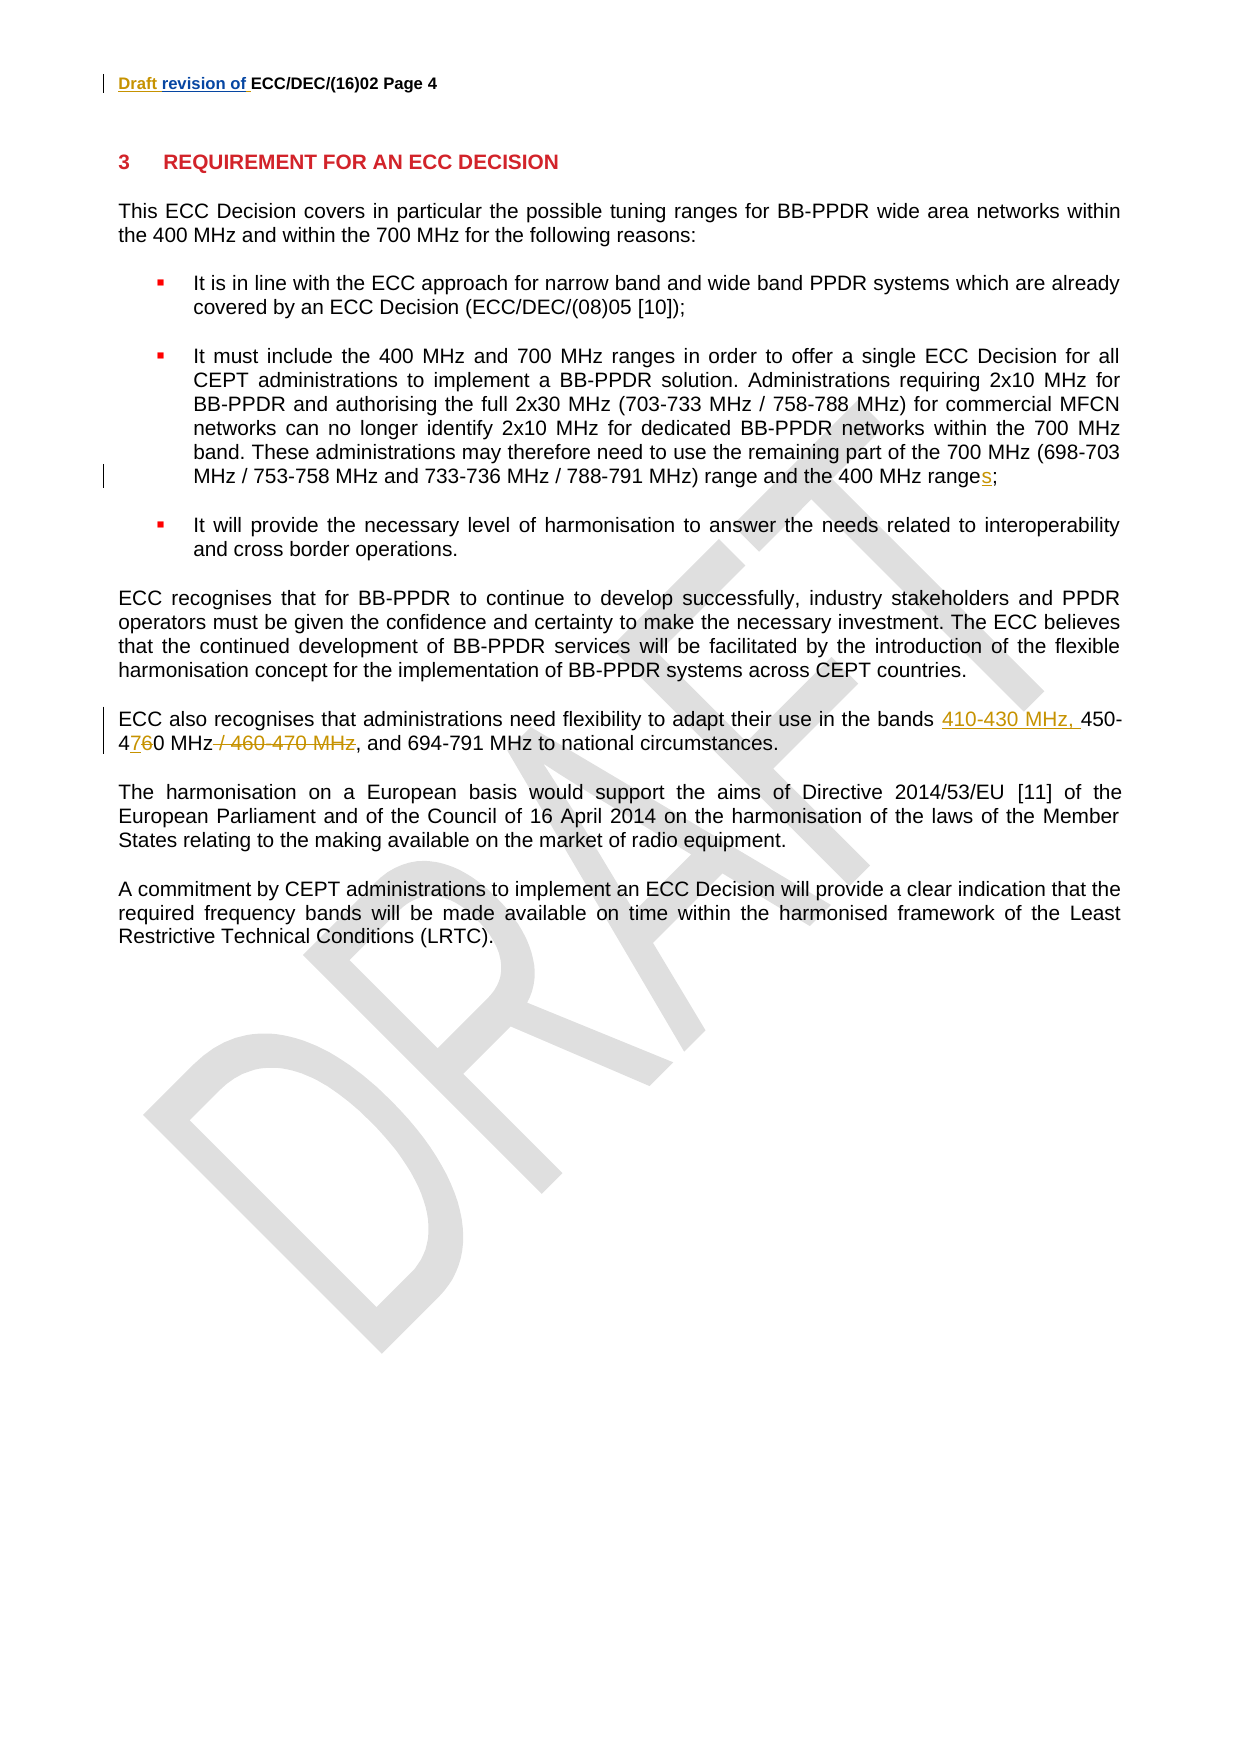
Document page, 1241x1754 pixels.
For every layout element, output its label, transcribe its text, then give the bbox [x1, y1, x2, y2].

list It is in line with the ECC approach for narrow band and wide band PPDR systems which are already covered by an ECC Decision (ECC/DEC/(08)05 [10]); [156, 271, 1122, 319]
text ECC recognises that for BB-PPDR to continue to develop successfully, industry stakeholders and PPDR operators must be given the confidence and certainty to make the necessary investment. The ECC believes that the continued development of BB-PPDR services will be facilitated by the introduction of the flexible harmonisation concept for the implementation of BB-PPDR systems across CEPT countries. [118, 586, 1122, 682]
subtitle REQUIREMENT FOR AN ECC DECISION [118, 150, 1122, 174]
text A commitment by CEPT administrations to implement an ECC Decision will provide a clear indication that the required frequency bands will be made available on time within the harmonised framework of the Least Restrictive Technical Conditions (LRTC). [118, 876, 1122, 948]
list It must include the 400 MHz and 700 MHz ranges in order to offer a single ECC Decision for all CEPT administrations to implement a BB-PPDR solution. Administrations requiring 2x10 MHz for BB-PPDR and authorising the full 2x30 MHz (703-733 MHz / 758-788 MHz) for commercial MFCN networks can no longer identify 2x10 MHz for dedicated BB-PPDR networks within the 700 MHz band. These administrations may therefore need to use the remaining part of the 700 MHz (698-703 MHz / 753-758 MHz and 733-736 MHz / 788-791 MHz) range and the 400 MHz range; [156, 344, 1122, 488]
text ECC also recognises that administrations need flexibility to adapt their use in the bands 450-40 MHz, and 694-791 MHz to national circumstances. [118, 707, 1122, 754]
list It will provide the necessary level of harmonisation to answer the needs related to interoperability and cross border operations. [156, 513, 1122, 561]
text This ECC Decision covers in particular the possible tuning ranges for BB-PPDR wide area networks within the 400 MHz and within the 700 MHz for the following reasons: [118, 199, 1122, 247]
text The harmonisation on a European basis would support the aims of Directive 2014/53/EU [11] of the European Parliament and of the Council of 16 April 2014 on the harmonisation of the laws of the Member States relating to the making available on the market of radio equipment. [118, 779, 1122, 851]
